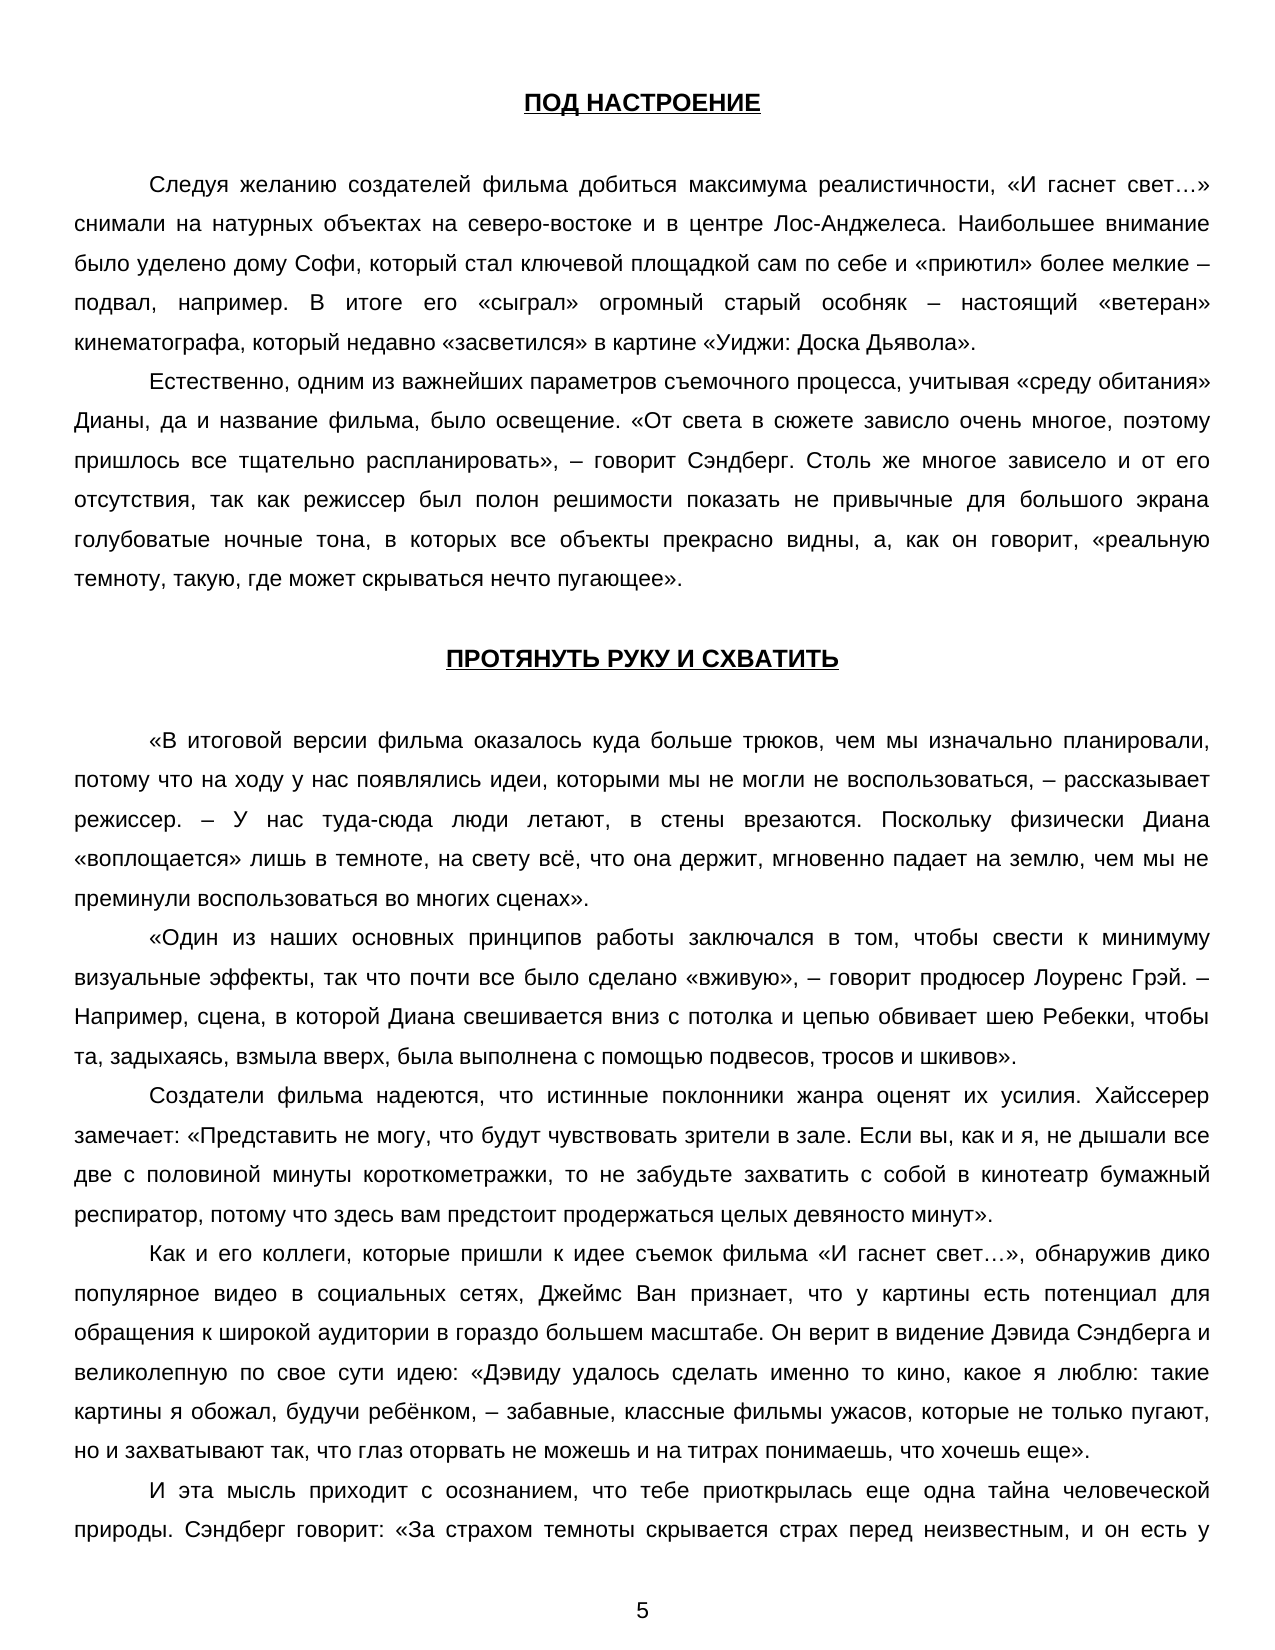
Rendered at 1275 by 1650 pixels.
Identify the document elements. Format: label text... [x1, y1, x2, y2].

text «В итоговой версии фильма оказалось куда больше трюков, чем мы изначально планировали, потому что на ходу у нас появлялись идеи, которыми мы не могли не воспользоваться, – рассказывает режиссер. – У нас туда-сюда люди летают, в стены врезаются. Поскольку физически Диана «воплощается» лишь в темноте, на свету всё, что она держит, мгновенно падает на землю, чем мы не преминули воспользоваться во многих сценах». [74, 727, 1211, 911]
text Создатели фильма надеются, что истинные поклонники жанра оценят их усилия. Хайссерер замечает: «Представить не могу, что будут чувствовать зрители в зале. Если вы, как и я, не дышали все две с половиной минуты короткометражки, то не забудьте захватить с собой в кинотеатр бумажный респиратор, потому что здесь вам предстоит продержаться целых девяносто минут». [74, 1082, 1211, 1227]
text Естественно, одним из важнейших параметров съемочного процесса, учитывая «среду обитания» Дианы, да и название фильма, было освещение. «От света в сюжете зависло очень многое, поэтому пришлось все тщательно распланировать», – говорит Сэндберг. Столь же многое зависело и от его отсутствия, так как режиссер был полон решимости показать не привычные для большого экрана голубоватые ночные тона, в которых все объекты прекрасно видны, а, как он говорит, «реальную темноту, такую, где может скрываться нечто пугающее». [74, 368, 1211, 592]
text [74, 1477, 1211, 1543]
text «Один из наших основных принципов работы заключался в том, чтобы свести к минимуму визуальные эффекты, так что почти все было сделано «вживую», – говорит продюсер Лоуренс Грэй. – Например, сцена, в которой Диана свешивается вниз с потолка и цепью обвивает шею Ребекки, чтобы та, задыхаясь, взмыла вверх, была выполнена с помощью подвесов, тросов и шкивов». [74, 924, 1211, 1069]
text ПРОТЯНУТЬ РУКУ И СХВАТИТЬ [74, 644, 1211, 673]
text Как и его коллеги, которые пришли к идее съемок фильма «И гаснет свет…», обнаружив дико популярное видео в социальных сетях, Джеймс Ван признает, что у картины есть потенциал для обращения к широкой аудитории в гораздо большем масштабе. Он верит в видение Дэвида Сэндберга и великолепную по свое сути идею: «Дэвиду удалось сделать именно то кино, какое я люблю: такие картины я обожал, будучи ребёнком, – забавные, классные фильмы ужасов, которые не только пугают, но и захватывают так, что глаз оторвать не можешь и на титрах понимаешь, что хочешь еще». [74, 1240, 1211, 1464]
text Следуя желанию создателей фильма добиться максимума реалистичности, «И гаснет свет…» снимали на натурных объектах на северо-востоке и в центре Лос-Анджелеса. Наибольшее внимание было уделено дому Софи, который стал ключевой площадкой сам по себе и «приютил» более мелкие – подвал, например. В итоге его «сыграл» огромный старый особняк – настоящий «ветеран» кинематографа, который недавно «засветился» в картине «Уиджи: Доска Дьявола». [74, 171, 1211, 355]
text ПОД НАСТРОЕНИЕ [74, 88, 1211, 117]
